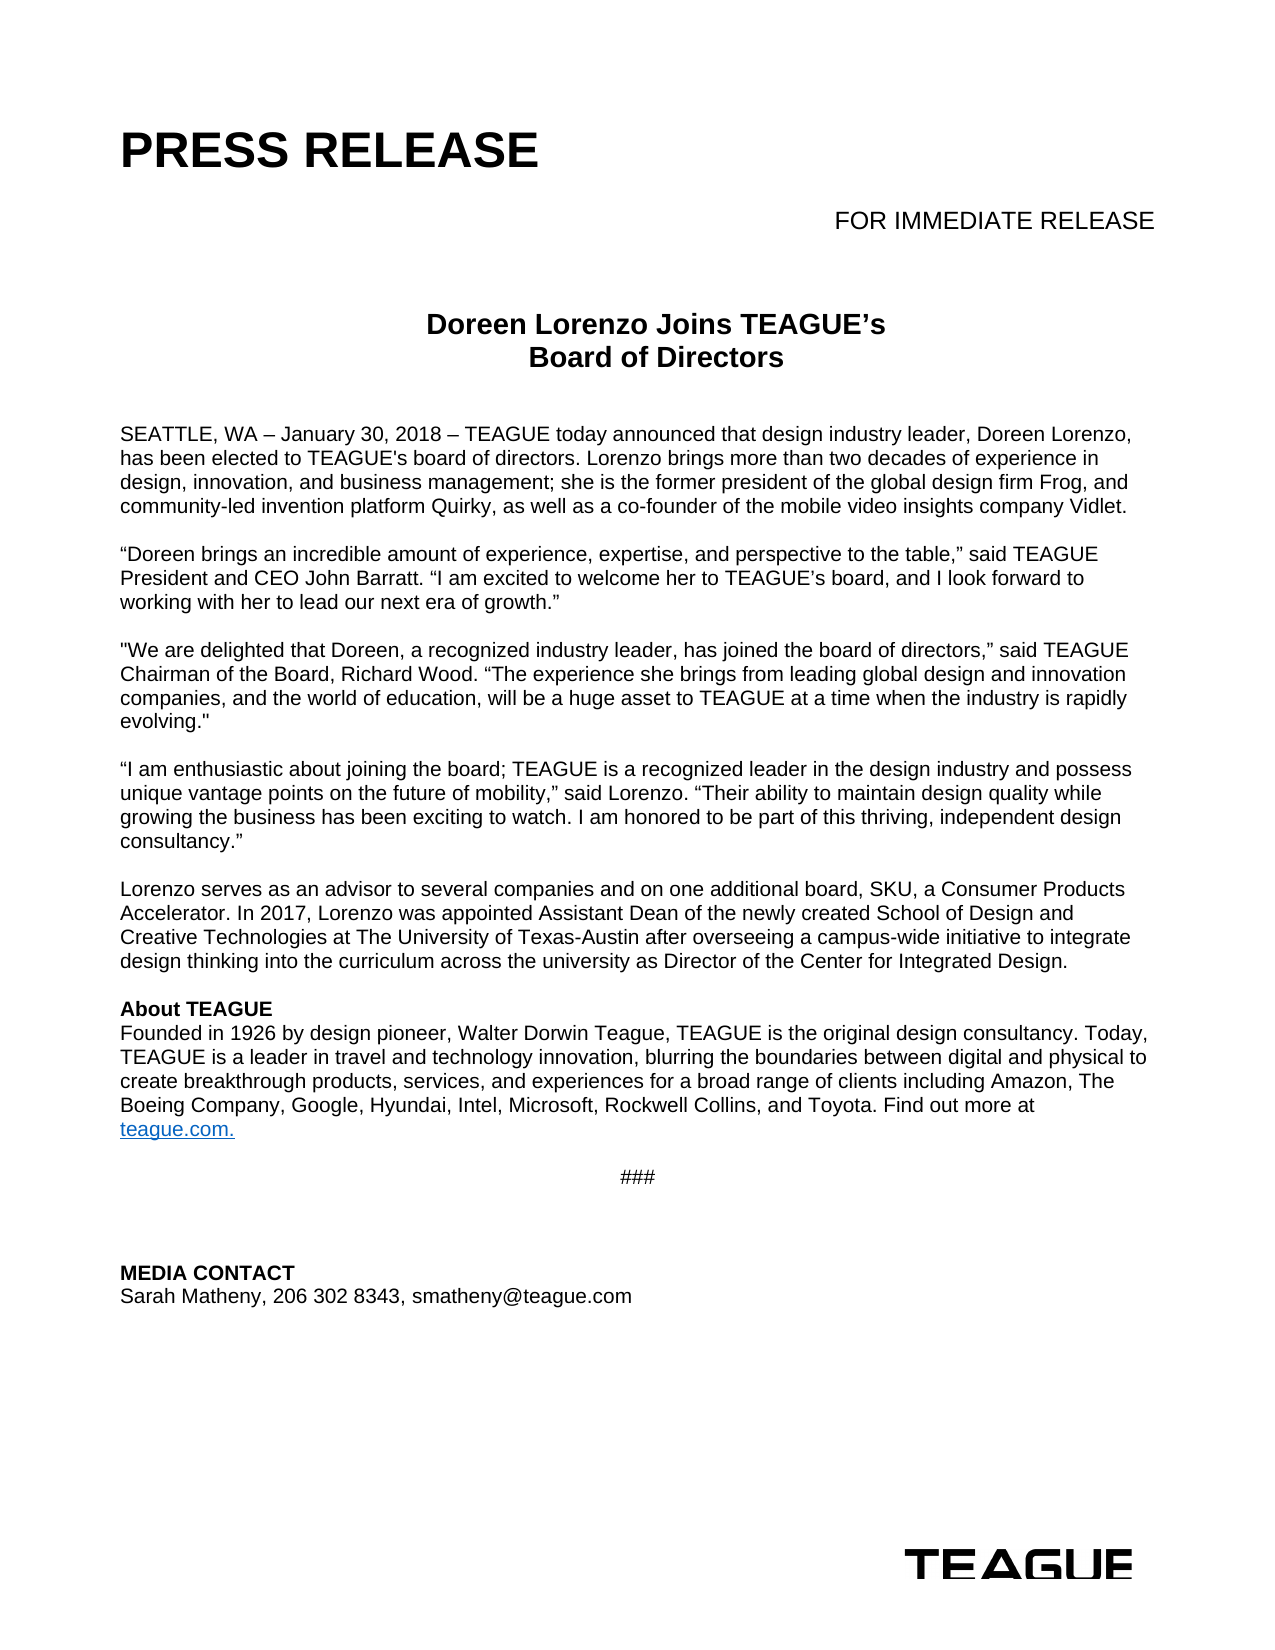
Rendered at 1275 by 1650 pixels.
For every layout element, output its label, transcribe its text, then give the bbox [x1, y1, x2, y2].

text ### [120, 1164, 1155, 1188]
text Sarah Matheny, 206 302 8343, smatheny@teague.com [120, 1284, 1155, 1308]
text About TEAGUE [120, 997, 1155, 1021]
text Lorenzo serves as an advisor to several companies and on one additional board, SKU, a Consumer Products Accelerator. In 2017, Lorenzo was appointed Assistant Dean of the newly created School of Design and Creative Technologies at The University of Texas-Austin after overseeing a campus-wide initiative to integrate design thinking into the curriculum across the university as Director of the Center for Integrated Design. [120, 877, 1155, 973]
text Board of Directors [120, 340, 1192, 374]
text Founded in 1926 by design pioneer, Walter Dorwin Teague, TEAGUE is the original design consultancy. Today, TEAGUE is a leader in travel and technology innovation, blurring the boundaries between digital and physical to create breakthrough products, services, and experiences for a broad range of clients including Amazon, The Boeing Company, Google, Hyundai, Intel, Microsoft, Rockwell Collins, and Toyota. Find out more at teague.com. [120, 1021, 1155, 1141]
text MEDIA CONTACT [120, 1260, 1155, 1284]
text "We are delighted that Doreen, a recognized industry leader, has joined the board of directors,” said TEAGUE Chairman of the Board, Richard Wood. “The experience she brings from leading global design and innovation companies, and the world of education, will be a huge asset to TEAGUE at a time when the industry is rapidly evolving." [120, 637, 1155, 733]
text Doreen Lorenzo Joins TEAGUE’s [120, 307, 1192, 340]
text “I am enthusiastic about joining the board; TEAGUE is a recognized leader in the design industry and possess unique vantage points on the future of mobility,” said Lorenzo. “Their ability to maintain design quality while growing the business has been exciting to watch. I am honored to be part of this thriving, independent design consultancy.” [120, 757, 1155, 853]
text FOR IMMEDIATE RELEASE [720, 206, 1155, 235]
picture [902, 1549, 1132, 1579]
text PRESS RELEASE [120, 120, 1155, 177]
text “Doreen brings an incredible amount of experience, expertise, and perspective to the table,” said TEAGUE President and CEO John Barratt. “I am excited to welcome her to TEAGUE’s board, and I look forward to working with her to lead our next era of growth.” [120, 542, 1155, 613]
text SEATTLE, WA – January 30, 2018 – TEAGUE today announced that design industry leader, Doreen Lorenzo, has been elected to TEAGUE's board of directors. Lorenzo brings more than two decades of experience in design, innovation, and business management; she is the former president of the global design firm Frog, and community-led invention platform Quirky, as well as a co-founder of the mobile video insights company Vidlet. [120, 422, 1155, 518]
